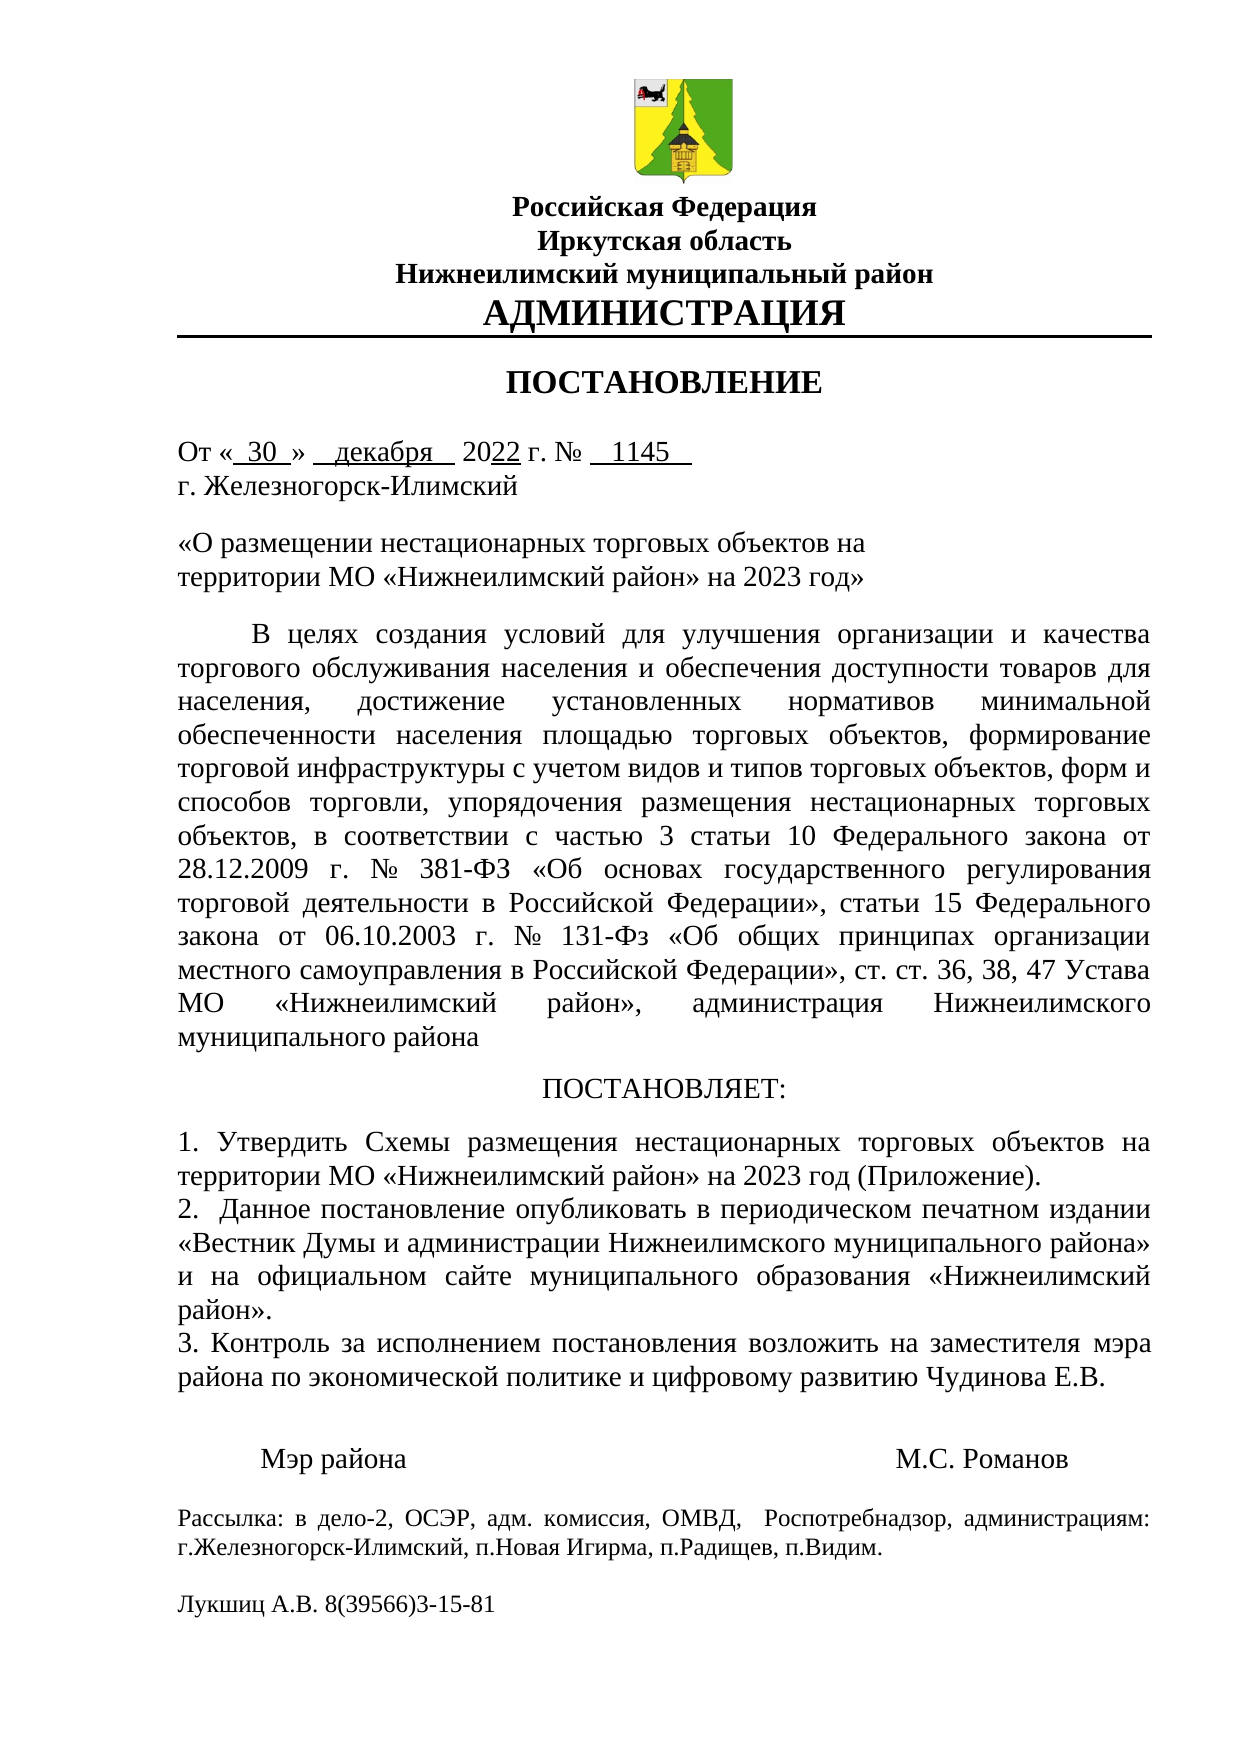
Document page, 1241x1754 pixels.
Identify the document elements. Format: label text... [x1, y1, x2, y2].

text ПОСТАНОВЛЕНИЕ [177, 362, 1152, 401]
text 1. Утвердить Схемы размещения нестационарных торговых объектов на территории МО «Нижнеилимский район» на 2023 год (Приложение). [177, 1124, 1152, 1191]
text Мэр района М.С. Романов [177, 1441, 1152, 1474]
text АДМИНИСТРАЦИЯ [177, 290, 1152, 335]
text 3. Контроль за исполнением постановления возложить на заместителя мэра района по экономической политике и цифровому развитию Чудинова Е.В. [177, 1326, 1152, 1393]
picture [634, 79, 733, 184]
text 2. Данное постановление опубликовать в периодическом печатном издании «Вестник Думы и администрации Нижнеилимского муниципального района» и на официальном сайте муниципального образования «Нижнеилимский район». [177, 1191, 1152, 1326]
text Иркутская область [177, 223, 1152, 256]
text От « 30 » декабря 2022 г. № 1145 [177, 434, 1152, 468]
text Лукшиц А.В. 8(39566)3-15-81 [177, 1589, 1152, 1618]
text Рассылка: в дело-2, ОСЭР, адм. комиссия, ОМВД, Роспотребнадзор, администрациям: г.Железногорск-Илимский, п.Новая Игирма, п.Радищев, п.Видим. [177, 1503, 1152, 1561]
text ПОСТАНОВЛЯЕТ: [177, 1072, 1152, 1105]
text г. Железногорск-Илимский [177, 468, 1152, 501]
text Российская Федерация [177, 189, 1152, 223]
text В целях создания условий для улучшения организации и качества торгового обслуживания населения и обеспечения доступности товаров для населения, достижение установленных нормативов минимальной обеспеченности населения площадью торговых объектов, формирование торговой инфраструктуры с учетом видов и типов торговых объектов, форм и способов торговли, упорядочения размещения нестационарных торговых объектов, в соответствии с частью 3 статьи 10 Федерального закона от 28.12.2009 г. № 381-ФЗ «Об основах государственного регулирования торговой деятельности в Российской Федерации», статьи 15 Федерального закона от 06.10.2003 г. № 131-Фз «Об общих принципах организации местного самоуправления в Российской Федерации», ст. ст. 36, 38, 47 Устава МО «Нижнеилимский район», администрация Нижнеилимского муниципального района [177, 616, 1152, 1052]
text Нижнеилимский муниципальный район [177, 256, 1152, 290]
text территории МО «Нижнеилимский район» на 2023 год» [177, 559, 1152, 592]
text «О размещении нестационарных торговых объектов на [177, 525, 1152, 559]
